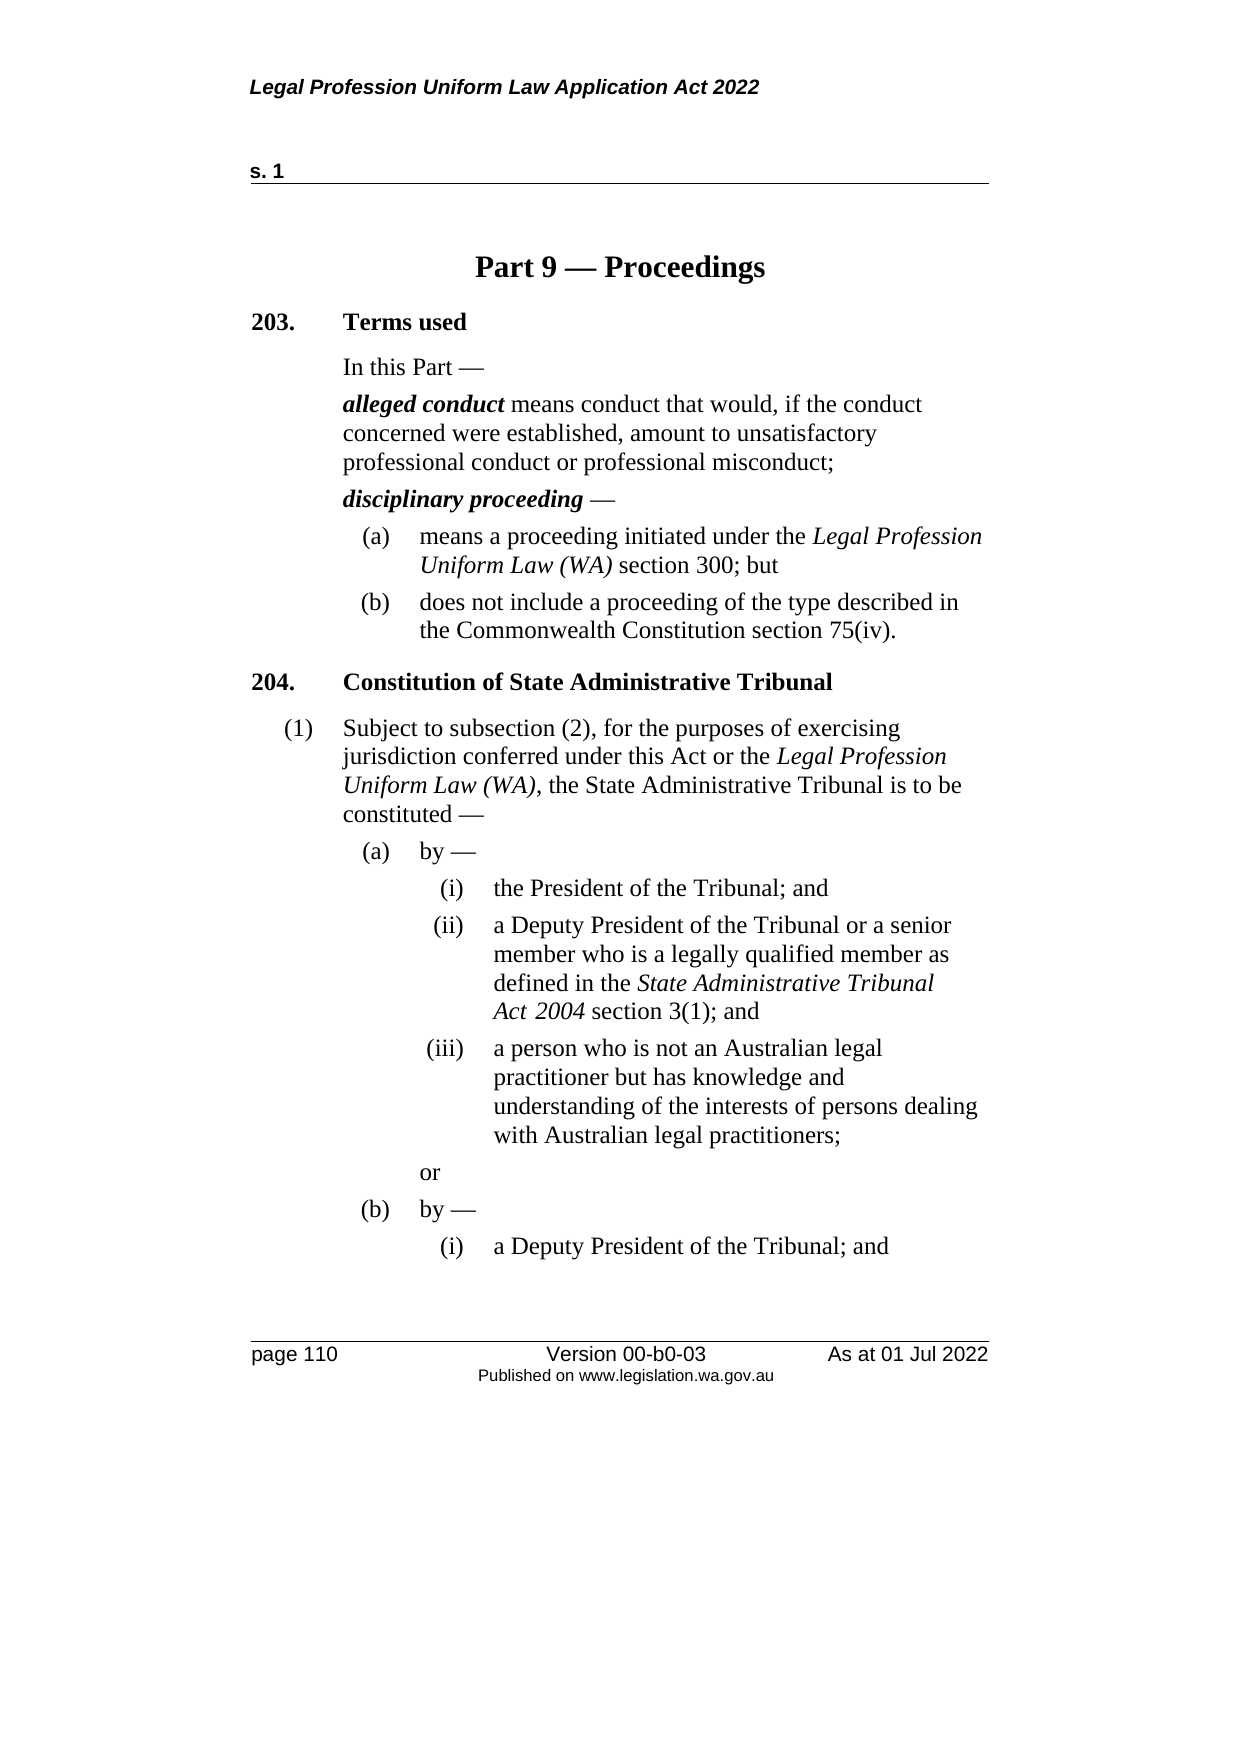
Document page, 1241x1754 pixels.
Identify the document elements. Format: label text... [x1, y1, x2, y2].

text disciplinary proceeding — [251, 484, 989, 513]
text alleged conduct means conduct that would, if the conduct concerned were established, amount to unsatisfactory professional conduct or professional misconduct; [251, 389, 989, 476]
text (b) by — [251, 1194, 989, 1223]
subtitle 203. Terms used [251, 307, 989, 336]
text or [251, 1157, 989, 1186]
text (ii) a Deputy President of the Tribunal or a senior member who is a legally qualified member as defined in the State Administrative Tribunal Act 2004 section 3(1); and [251, 910, 989, 1025]
text (1) Subject to subsection (2), for the purposes of exercising jurisdiction conferred under this Act or the Legal Profession Uniform Law (WA), the State Administrative Tribunal is to be constituted — [251, 713, 989, 828]
text (a) means a proceeding initiated under the Legal Profession Uniform Law (WA) section 300; but [251, 521, 989, 578]
text In this Part — [251, 352, 989, 381]
text (i) the President of the Tribunal; and [251, 873, 989, 902]
subtitle 204. Constitution of State Administrative Tribunal [251, 667, 989, 696]
subtitle Part 9 — Proceedings [251, 248, 989, 284]
text (a) by — [251, 836, 989, 865]
text (iii) a person who is not an Australian legal practitioner but has knowledge and understanding of the interests of persons dealing with Australian legal practitioners; [251, 1033, 989, 1148]
text (b) does not include a proceeding of the type described in the Commonwealth Constitution section 75(iv). [251, 587, 989, 644]
text (i) a Deputy President of the Tribunal; and [251, 1231, 989, 1260]
